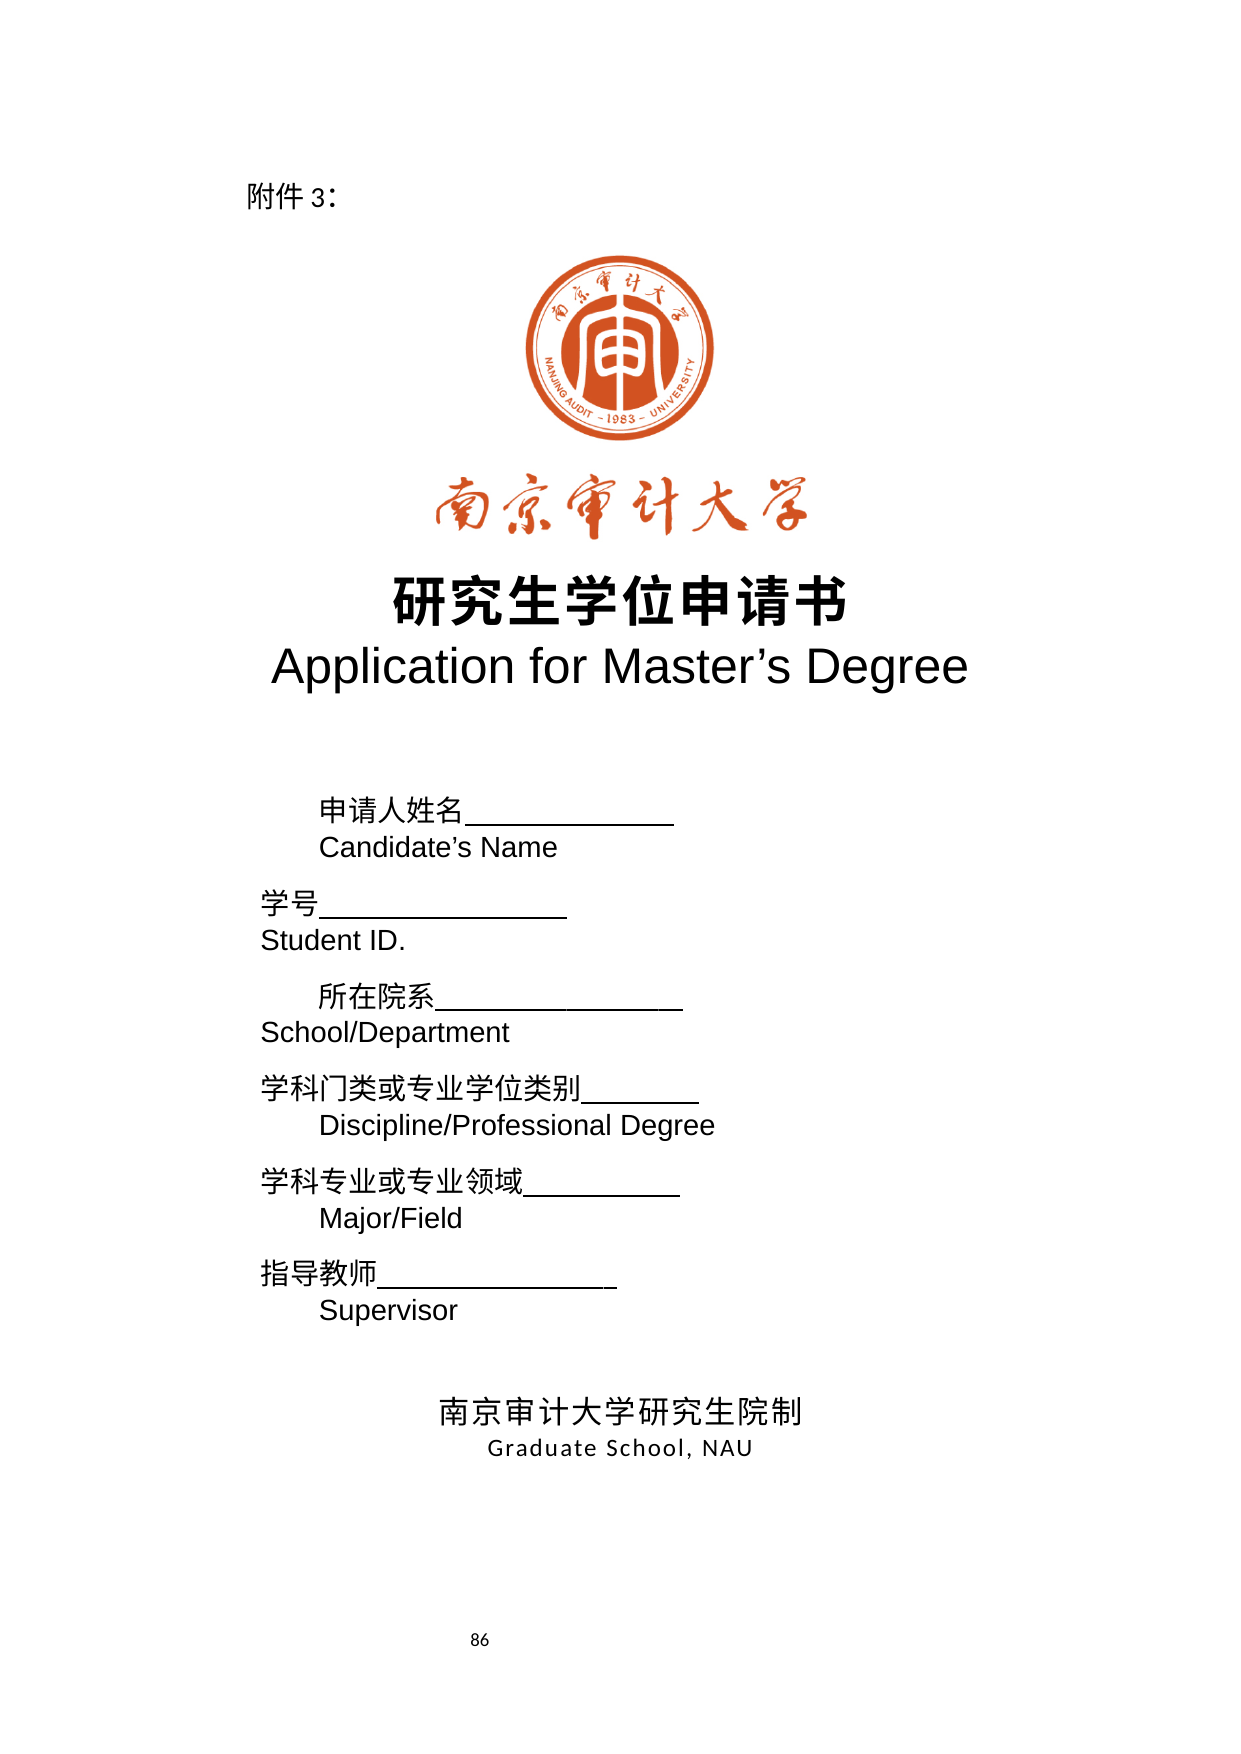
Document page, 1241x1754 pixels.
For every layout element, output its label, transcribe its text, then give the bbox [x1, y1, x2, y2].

text Major/Field [275, 1201, 1053, 1234]
text 研究生学位申请书 [187, 558, 1053, 637]
text 申请人姓名 [275, 788, 1053, 830]
text 指导教师 [187, 1251, 1053, 1293]
text 学科专业或专业领域 [187, 1158, 1053, 1201]
picture [379, 239, 861, 546]
text Candidate’s Name [275, 830, 1053, 864]
text 南京审计大学研究生院制 [187, 1387, 1053, 1432]
text School/Department [187, 1015, 1053, 1049]
text 学号 [187, 881, 1053, 923]
text Application for Master’s Degree [187, 637, 1053, 694]
text 所在院系 [275, 973, 1053, 1015]
text 附件3： [187, 162, 1053, 227]
text 学科门类或专业学位类别 [187, 1066, 1053, 1108]
text Discipline/Professional Degree [187, 1108, 1053, 1142]
text Supervisor [275, 1293, 1053, 1327]
text Student ID. [187, 923, 1053, 956]
text Graduate School, NAU [187, 1432, 1053, 1463]
